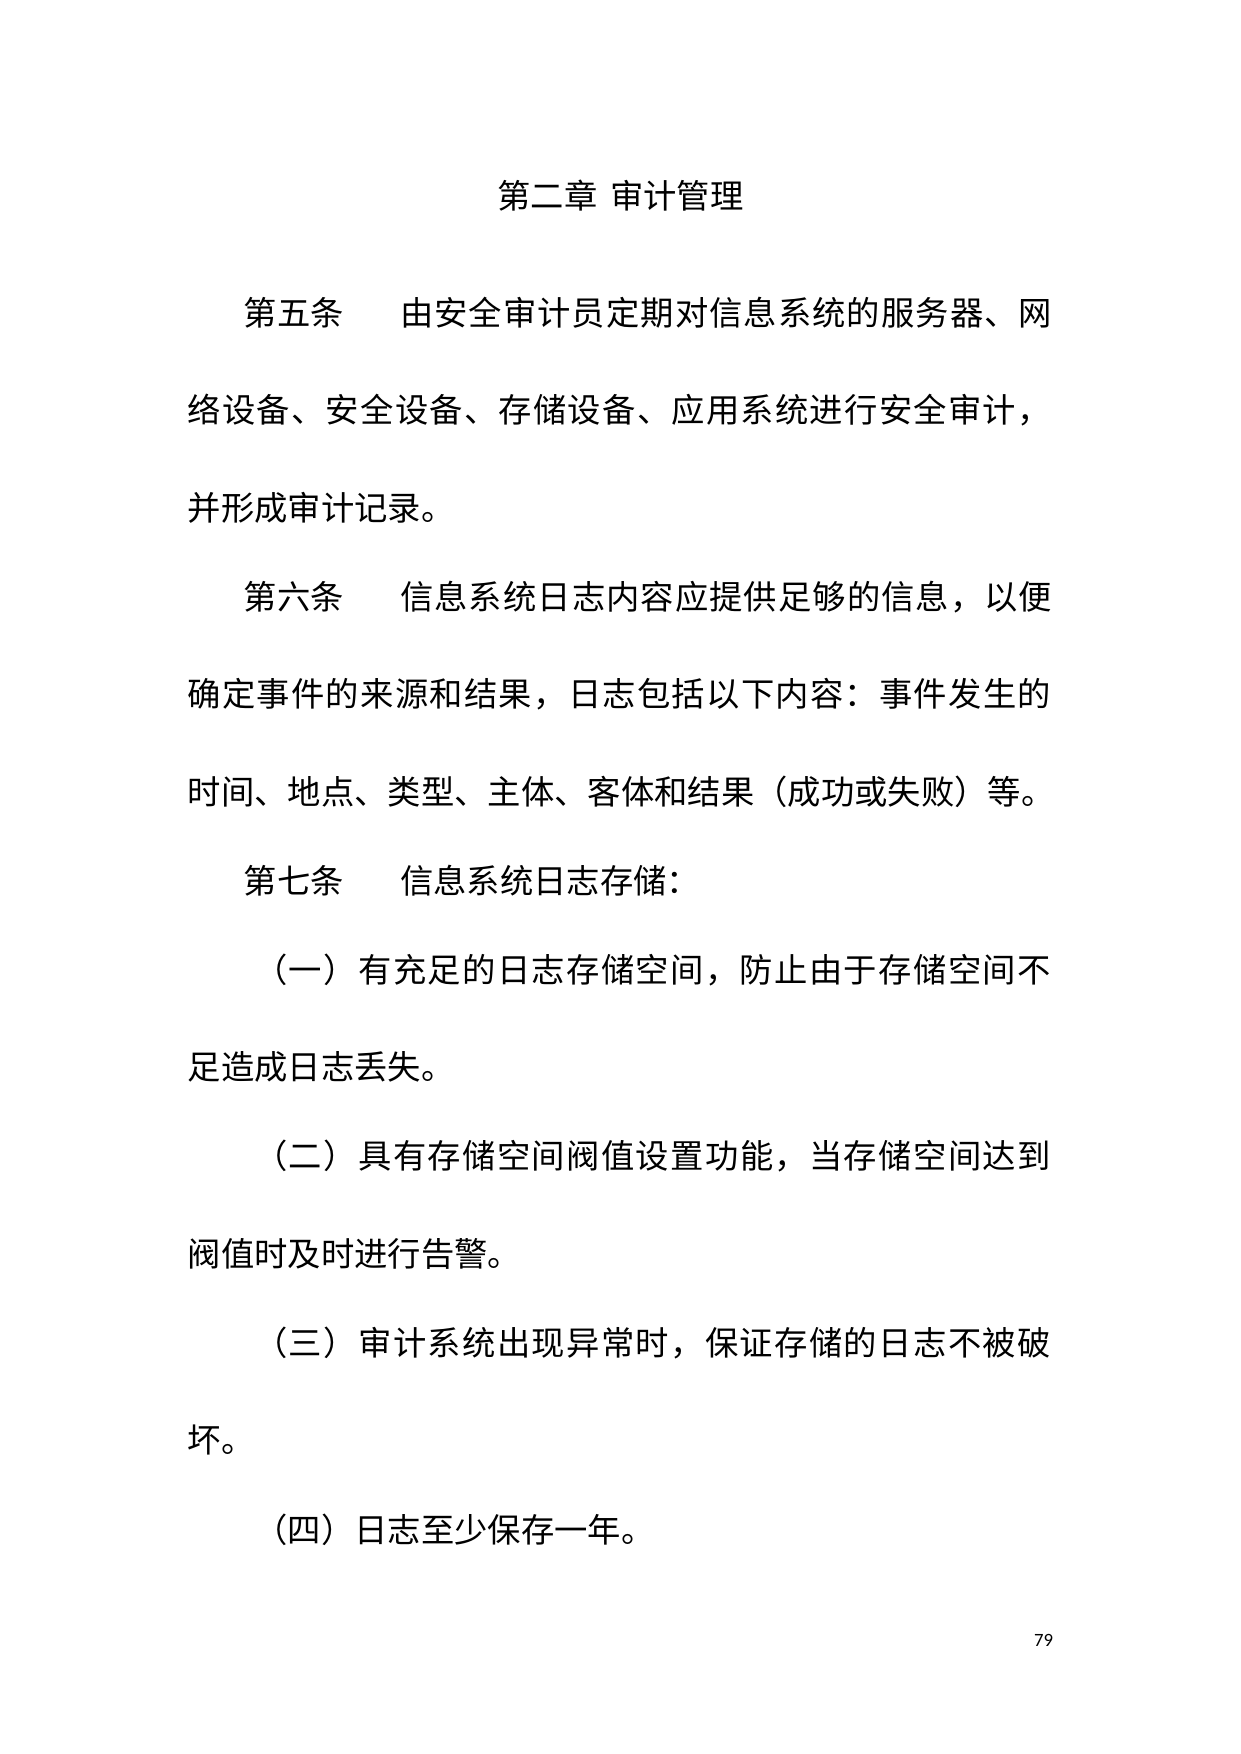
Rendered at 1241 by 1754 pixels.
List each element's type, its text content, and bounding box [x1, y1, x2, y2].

text （二）具有存储空间阀值设置功能，当存储空间达到阀值时及时进行告警。 [187, 1122, 1053, 1284]
list 由安全审计员定期对信息系统的服务器、网络设备、安全设备、存储设备、应用系统进行安全审计，并形成审计记录。 [187, 278, 1053, 538]
subtitle 审计管理 [187, 162, 1053, 227]
list 信息系统日志内容应提供足够的信息，以便确定事件的来源和结果，日志包括以下内容：事件发生的时间、地点、类型、主体、客体和结果（成功或失败）等。 [187, 562, 1053, 822]
text （四）日志至少保存一年。 [187, 1495, 1053, 1560]
list 信息系统日志存储： [187, 846, 1053, 911]
text （三）审计系统出现异常时，保证存储的日志不被破坏。 [187, 1308, 1053, 1471]
text （一）有充足的日志存储空间，防止由于存储空间不足造成日志丢失。 [187, 935, 1053, 1098]
